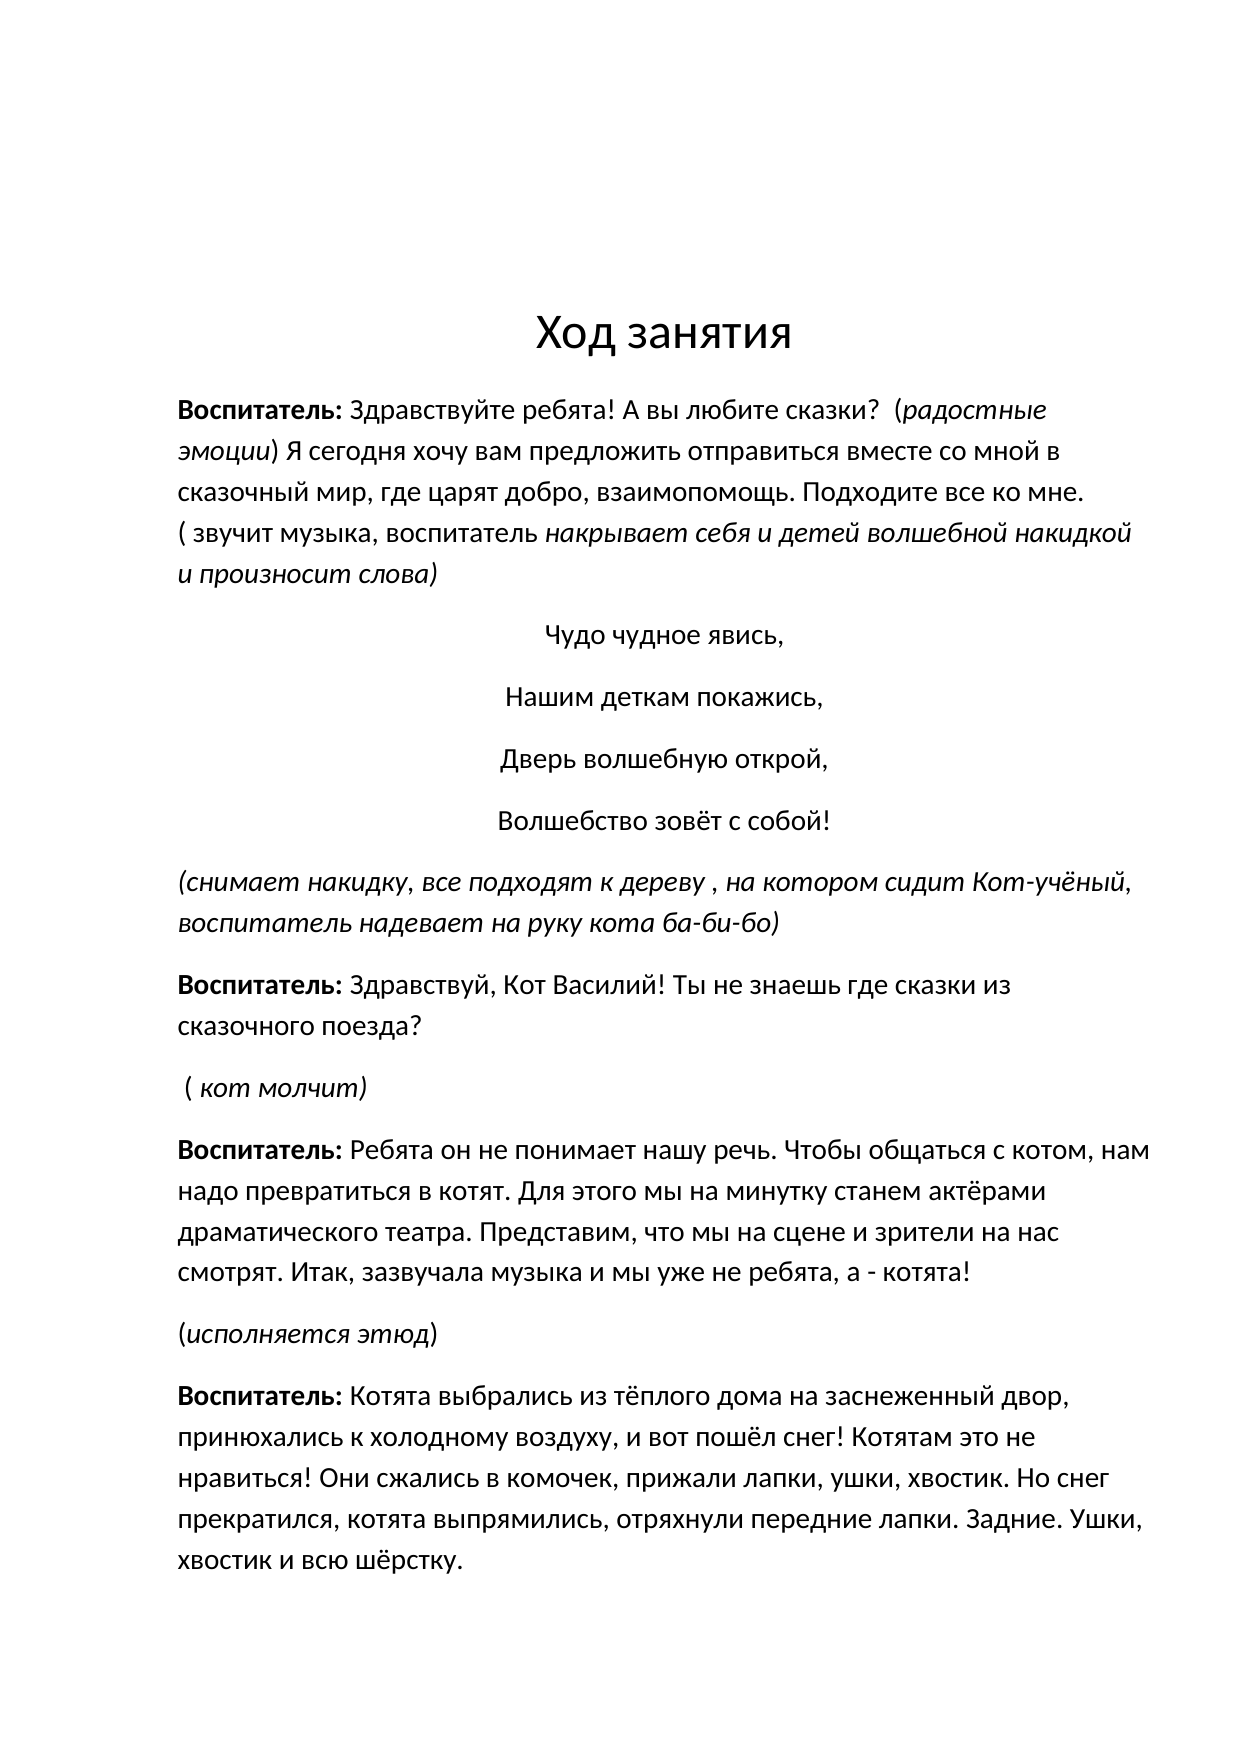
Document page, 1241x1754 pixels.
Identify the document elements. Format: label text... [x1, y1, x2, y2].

text Ход занятия [177, 300, 1152, 361]
text ( кот молчит) [177, 1069, 1152, 1104]
text Воспитатель: Здравствуй, Кот Василий! Ты не знаешь где сказки из сказочного поезда? [177, 966, 1152, 1043]
text Волшебство зовёт с собой! [177, 802, 1152, 837]
text Воспитатель: Котята выбрались из тёплого дома на заснеженный двор, принюхались к холодному воздуху, и вот пошёл снег! Котятам это не нравиться! Они сжались в комочек, прижали лапки, ушки, хвостик. Но снег прекратился, котята выпрямились, отряхнули передние лапки. Задние. Ушки, хвостик и всю шёрстку. [177, 1377, 1152, 1576]
text Воспитатель: Здравствуйте ребята! А вы любите сказки? (радостные эмоции) Я сегодня хочу вам предложить отправиться вместе со мной в сказочный мир, где царят добро, взаимопомощь. Подходите все ко мне. ( звучит музыка, воспитатель накрывает себя и детей волшебной накидкой и произносит слова) [177, 391, 1152, 590]
text Нашим деткам покажись, [177, 678, 1152, 714]
text (исполняется этюд) [177, 1315, 1152, 1351]
text (снимает накидку, все подходят к дереву , на котором сидит Кот-учёный, воспитатель надевает на руку кота ба-би-бо) [177, 863, 1152, 940]
text Воспитатель: Ребята он не понимает нашу речь. Чтобы общаться с котом, нам надо превратиться в котят. Для этого мы на минутку станем актёрами драматического театра. Представим, что мы на сцене и зрители на нас смотрят. Итак, зазвучала музыка и мы уже не ребята, а - котята! [177, 1131, 1152, 1289]
text Дверь волшебную открой, [177, 740, 1152, 776]
text Чудо чудное явись, [177, 616, 1152, 652]
